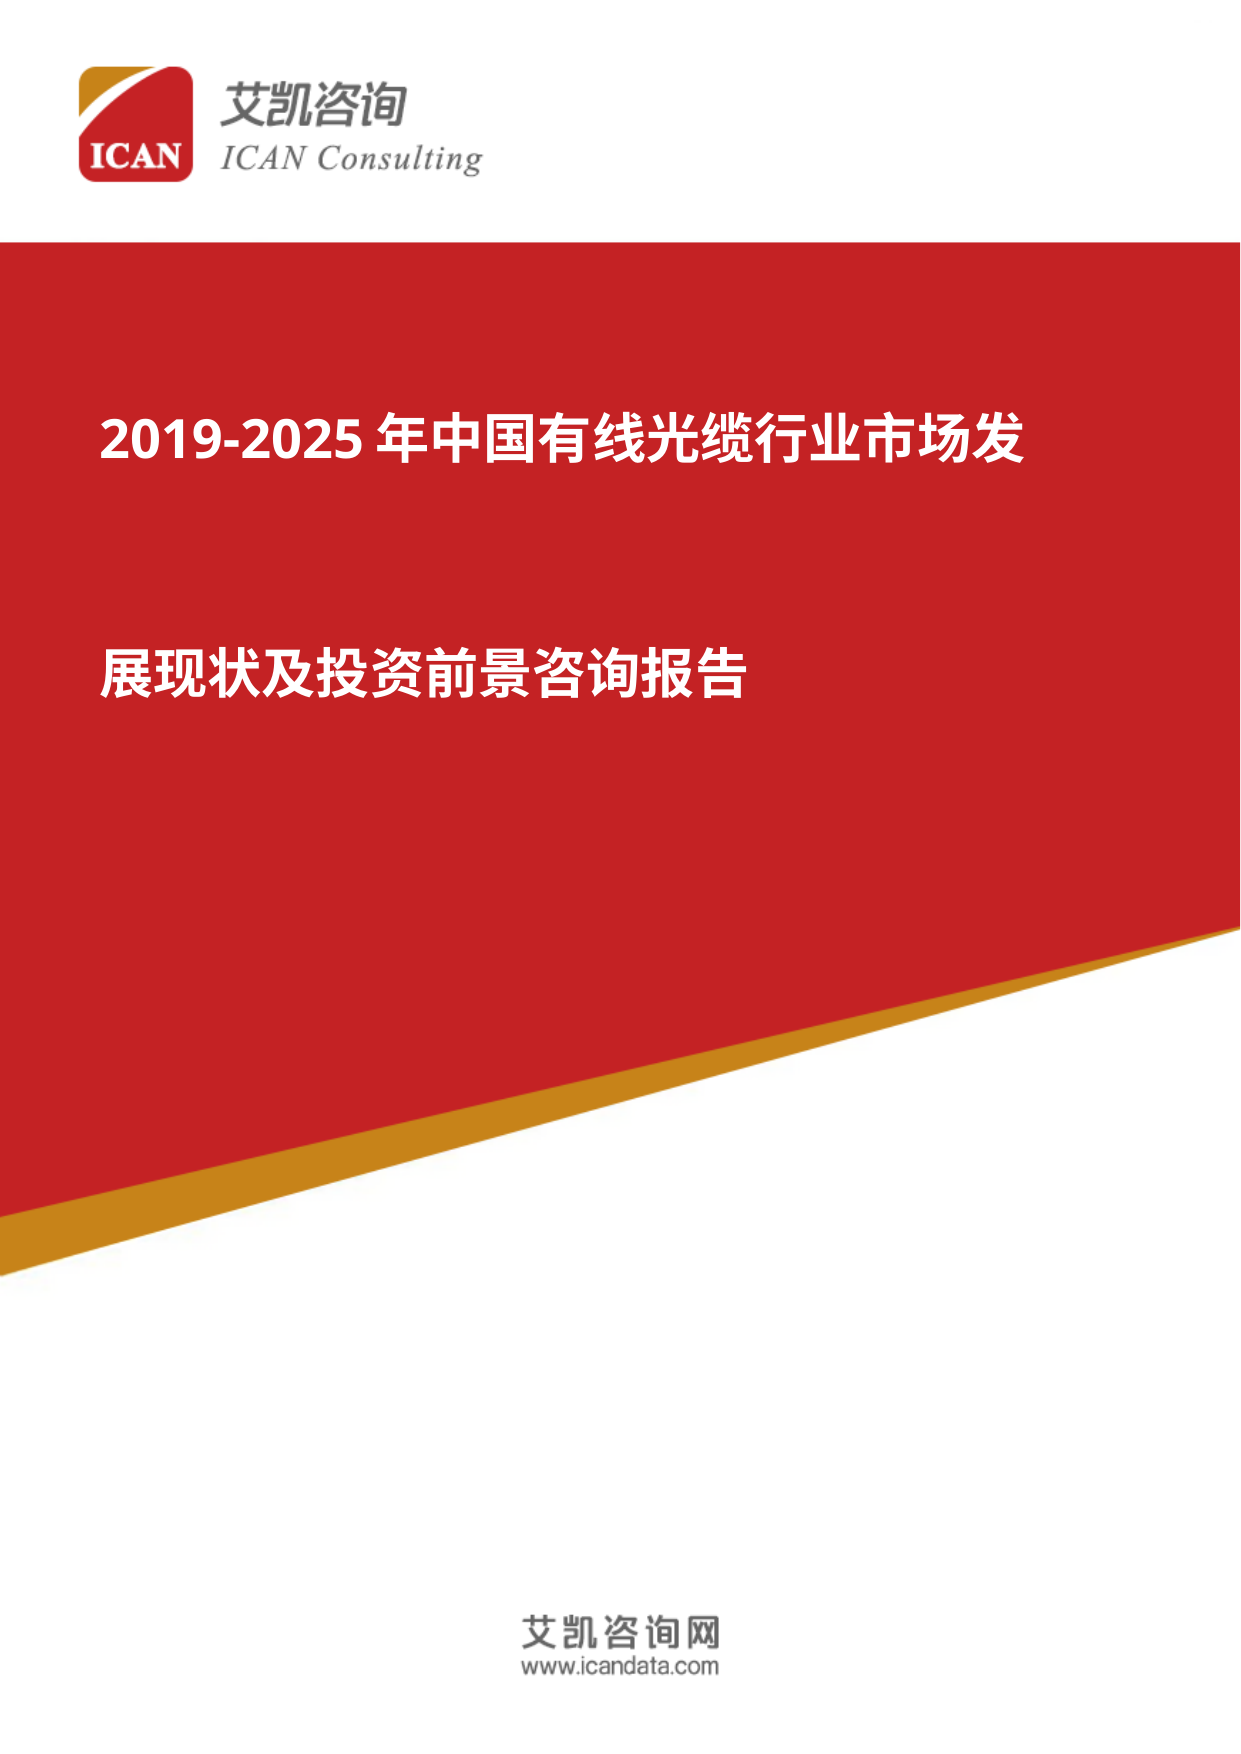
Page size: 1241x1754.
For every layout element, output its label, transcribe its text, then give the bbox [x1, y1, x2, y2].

subtitle 2019-2025年中国有线光缆行业市场发展现状及投资前景咨询报告 [99, 386, 1053, 718]
picture [0, 5, 1241, 1754]
